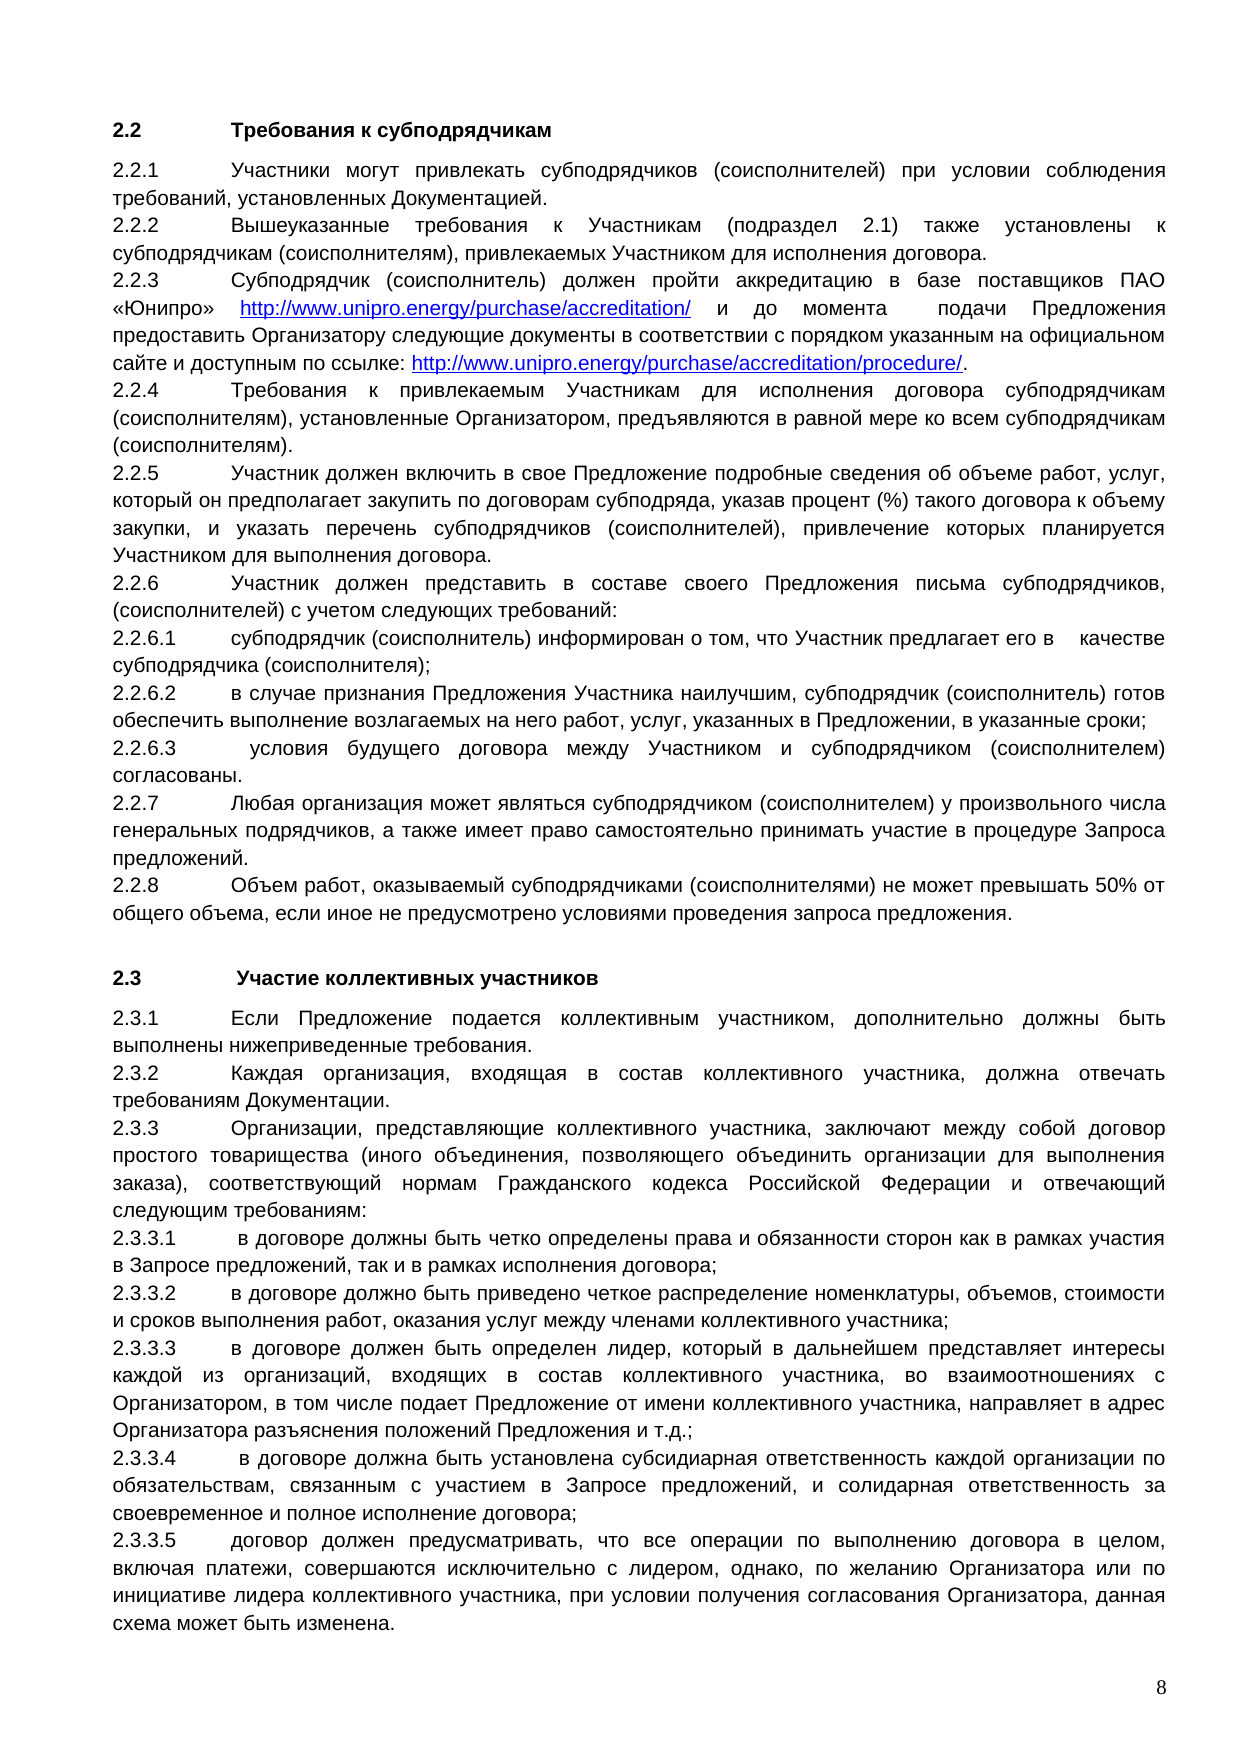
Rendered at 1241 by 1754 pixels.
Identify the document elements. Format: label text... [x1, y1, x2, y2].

text Если Предложение подается коллективным участником, дополнительно должны быть выполнены нижеприведенные требования. [112, 1006, 1167, 1057]
text договор должен предусматривать, что все операции по выполнению договора в целом, включая платежи, совершаются исключительно с лидером, однако, по желанию Организатора или по инициативе лидера коллективного участника, при условии получения согласования Организатора, данная схема может быть изменена. [112, 1528, 1167, 1634]
text в договоре должна быть установлена субсидиарная ответственность каждой организации по обязательствам, связанным с участием в Запросе предложений, и солидарная ответственность за своевременное и полное исполнение договора; [112, 1446, 1167, 1524]
text Организации, представляющие коллективного участника, заключают между собой договор простого товарищества (иного объединения, позволяющего объединить организации для выполнения заказа), соответствующий нормам Гражданского кодекса Российской Федерации и отвечающий следующим требованиям: [112, 1116, 1167, 1222]
text Каждая организация, входящая в состав коллективного участника, должна отвечать требованиям Документации. [112, 1061, 1167, 1112]
text Объем работ, оказываемый субподрядчиками (соисполнителями) не может превышать 50% от общего объема, если иное не предусмотрено условиями проведения запроса предложения. [112, 873, 1167, 924]
text Любая организация может являться субподрядчиком (соисполнителем) у произвольного числа генеральных подрядчиков, а также имеет право самостоятельно принимать участие в процедуре Запроса предложений. [112, 791, 1167, 869]
text в договоре должны быть четко определены права и обязанности сторон как в рамках участия в Запросе предложений, так и в рамках исполнения договора; [112, 1226, 1167, 1277]
text Субподрядчик (соисполнитель) должен пройти аккредитацию в базе поставщиков ПАО «Юнипро» http://www.unipro.energy/purchase/accreditation/ и до момента подачи Предложения предоставить Организатору следующие документы в соответствии с порядком указанным на официальном сайте и доступным по ссылке: http://www.unipro.energy/purchase/accreditation/procedure/. [112, 268, 1167, 374]
text в договоре должен быть определен лидер, который в дальнейшем представляет интересы каждой из организаций, входящих в состав коллективного участника, во взаимоотношениях с Организатором, в том числе подает Предложение от имени коллективного участника, направляет в адрес Организатора разъяснения положений Предложения и т.д.; [112, 1336, 1167, 1442]
text в случае признания Предложения Участника наилучшим, субподрядчик (соисполнитель) готов обеспечить выполнение возлагаемых на него работ, услуг, указанных в Предложении, в указанные сроки; [112, 681, 1167, 732]
text в договоре должно быть приведено четкое распределение номенклатуры, объемов, стоимости и сроков выполнения работ, оказания услуг между членами коллективного участника; [112, 1281, 1167, 1332]
text Участники могут привлекать субподрядчиков (соисполнителей) при условии соблюдения требований, установленных Документацией. [112, 158, 1167, 209]
text условия будущего договора между Участником и субподрядчиком (соисполнителем) согласованы. [112, 736, 1167, 787]
subtitle Участие коллективных участников [112, 966, 1167, 989]
text Участник должен включить в свое Предложение подробные сведения об объеме работ, услуг, который он предполагает закупить по договорам субподряда, указав процент (%) такого договора к объему закупки, и указать перечень субподрядчиков (соисполнителей), привлечение которых планируется Участником для выполнения договора. [112, 461, 1167, 567]
text Вышеуказанные требования к Участникам (подраздел 2.1) также установлены к субподрядчикам (соисполнителям), привлекаемых Участником для исполнения договора. [112, 213, 1167, 264]
text Участник должен представить в составе своего Предложения письма субподрядчиков, (соисполнителей) с учетом следующих требований: [112, 571, 1167, 622]
subtitle Требования к субподрядчикам [112, 118, 1167, 142]
text субподрядчик (соисполнитель) информирован о том, что Участник предлагает его в качестве субподрядчика (соисполнителя); [112, 626, 1167, 677]
text Требования к привлекаемым Участникам для исполнения договора субподрядчикам (соисполнителям), установленные Организатором, предъявляются в равной мере ко всем субподрядчикам (соисполнителям). [112, 378, 1167, 457]
